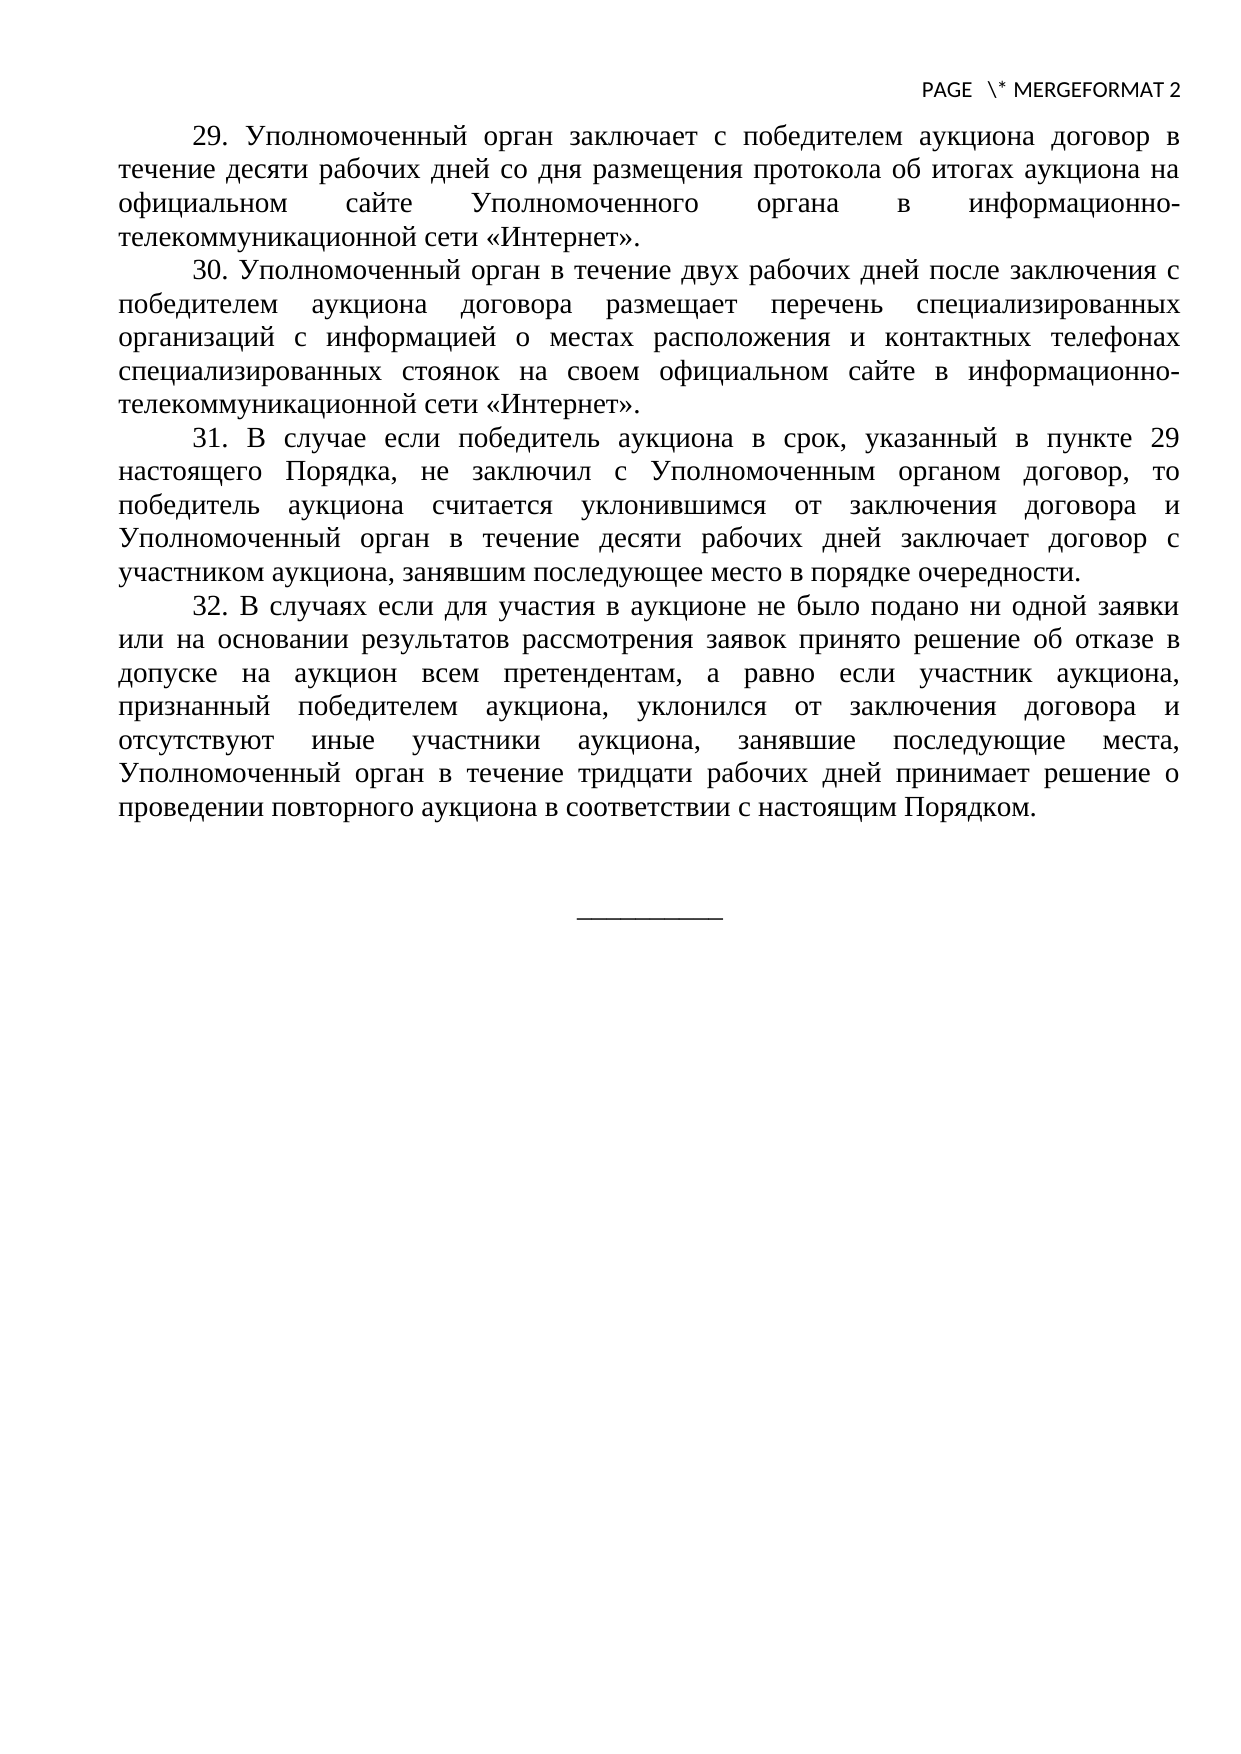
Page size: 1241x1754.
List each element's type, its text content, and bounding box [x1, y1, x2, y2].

text 31. В случае если победитель аукциона в срок, указанный в пункте 29 настоящего Порядка, не заключил с Уполномоченным органом договор, то победитель аукциона считается уклонившимся от заключения договора и Уполномоченный орган в течение десяти рабочих дней заключает договор с участником аукциона, занявшим последующее место в порядке очередности. [118, 420, 1181, 588]
text __________ [118, 889, 1181, 923]
text 32. В случаях если для участия в аукционе не было подано ни одной заявки или на основании результатов рассмотрения заявок принято решение об отказе в допуске на аукцион всем претендентам, а равно если участник аукциона, признанный победителем аукциона, уклонился от заключения договора и отсутствуют иные участники аукциона, занявшие последующие места, Уполномоченный орган в течение тридцати рабочих дней принимает решение о проведении повторного аукциона в соответствии с настоящим Порядком. [118, 588, 1181, 822]
text 30. Уполномоченный орган в течение двух рабочих дней после заключения с победителем аукциона договора размещает перечень специализированных организаций с информацией о местах расположения и контактных телефонах специализированных стоянок на своем официальном сайте в информационно-телекоммуникационной сети «Интернет». [118, 252, 1181, 420]
text 29. Уполномоченный орган заключает с победителем аукциона договор в течение десяти рабочих дней со дня размещения протокола об итогах аукциона на официальном сайте Уполномоченного органа в информационно-телекоммуникационной сети «Интернет». [118, 118, 1181, 252]
